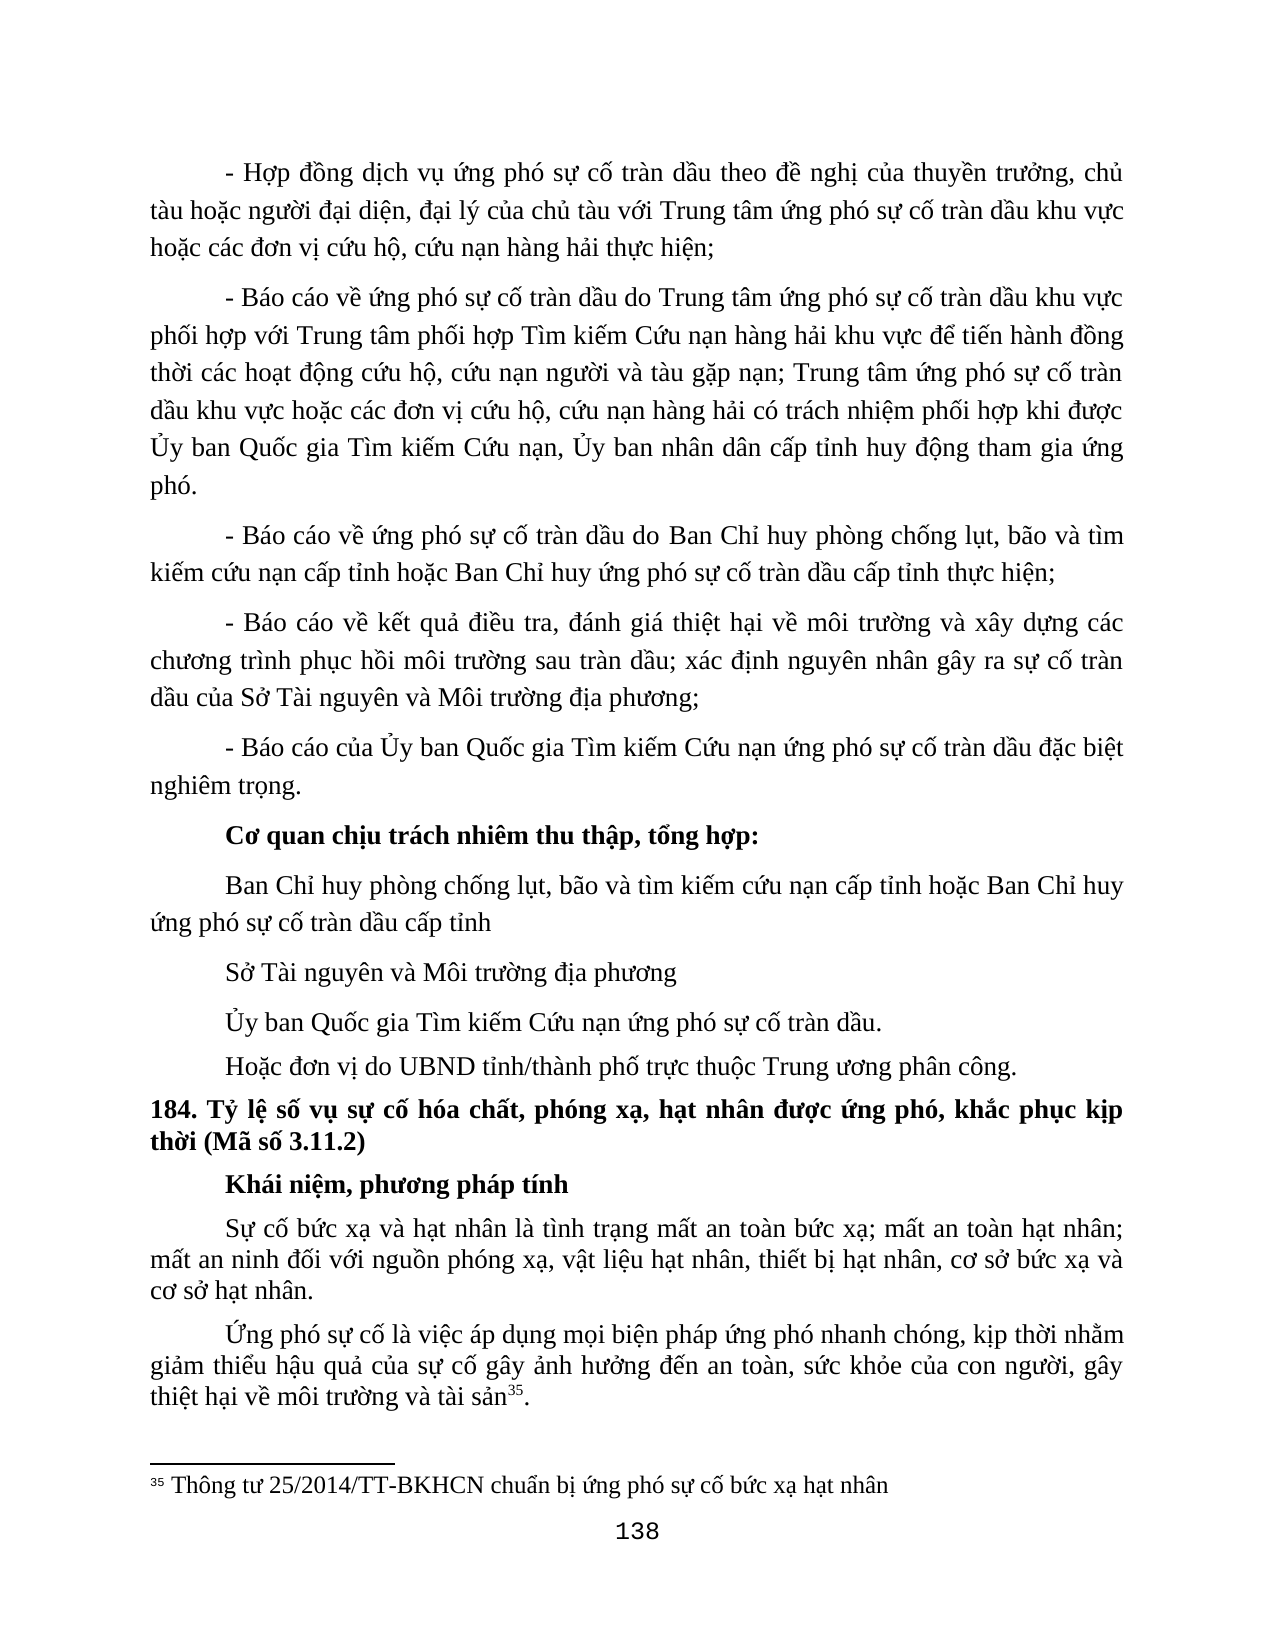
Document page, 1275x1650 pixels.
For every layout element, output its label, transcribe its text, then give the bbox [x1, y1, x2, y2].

text Khái niệm, phương pháp tính [150, 1168, 1125, 1199]
text Sự cố bức xạ và hạt nhân là tình trạng mất an toàn bức xạ; mất an toàn hạt nhân; mất an ninh đối với nguồn phóng xạ, vật liệu hạt nhân, thiết bị hạt nhân, cơ sở bức xạ và cơ sở hạt nhân. [150, 1212, 1125, 1306]
subtitle 184. Tỷ lệ số vụ sự cố hóa chất, phóng xạ, hạt nhân được ứng phó, khắc phục kịp thời (Mã số 3.11.2) [150, 1094, 1125, 1156]
text Ban Chỉ huy phòng chống lụt, bão và tìm kiếm cứu nạn cấp tỉnh hoặc Ban Chỉ huy ứng phó sự cố tràn dầu cấp tỉnh [150, 862, 1125, 937]
text - Báo cáo về ứng phó sự cố tràn dầu do Ban Chỉ huy phòng chống lụt, bão và tìm kiếm cứu nạn cấp tỉnh hoặc Ban Chỉ huy ứng phó sự cố tràn dầu cấp tỉnh thực hiện; [150, 512, 1125, 587]
text Cơ quan chịu trách nhiêm thu thập, tổng hợp: [150, 812, 1125, 850]
text - Hợp đồng dịch vụ ứng phó sự cố tràn dầu theo đề nghị của thuyền trưởng, chủ tàu hoặc người đại diện, đại lý của chủ tàu với Trung tâm ứng phó sự cố tràn dầu khu vực hoặc các đơn vị cứu hộ, cứu nạn hàng hải thực hiện; [150, 150, 1125, 262]
text Sở Tài nguyên và Môi trường địa phương [150, 950, 1125, 987]
text - Báo cáo về ứng phó sự cố tràn dầu do Trung tâm ứng phó sự cố tràn dầu khu vực phối hợp với Trung tâm phối hợp Tìm kiếm Cứu nạn hàng hải khu vực để tiến hành đồng thời các hoạt động cứu hộ, cứu nạn người và tàu gặp nạn; Trung tâm ứng phó sự cố tràn dầu khu vực hoặc các đơn vị cứu hộ, cứu nạn hàng hải có trách nhiệm phối hợp khi được Ủy ban Quốc gia Tìm kiếm Cứu nạn, Ủy ban nhân dân cấp tỉnh huy động tham gia ứng phó. [150, 275, 1125, 500]
text Ủy ban Quốc gia Tìm kiếm Cứu nạn ứng phó sự cố tràn dầu. [150, 1000, 1125, 1037]
text - Báo cáo của Ủy ban Quốc gia Tìm kiếm Cứu nạn ứng phó sự cố tràn dầu đặc biệt nghiêm trọng. [150, 725, 1125, 800]
text Ứng phó sự cố là việc áp dụng mọi biện pháp ứng phó nhanh chóng, kịp thời nhằm giảm thiểu hậu quả của sự cố gây ảnh hưởng đến an toàn, sức khỏe của con người, gây thiệt hại về môi trường và tài sản. [150, 1318, 1125, 1411]
text - Báo cáo về kết quả điều tra, đánh giá thiệt hại về môi trường và xây dựng các chương trình phục hồi môi trường sau tràn dầu; xác định nguyên nhân gây ra sự cố tràn dầu của Sở Tài nguyên và Môi trường địa phương; [150, 600, 1125, 712]
text Hoặc đơn vị do UBND tỉnh/thành phố trực thuộc Trung ương phân công. [150, 1050, 1125, 1081]
